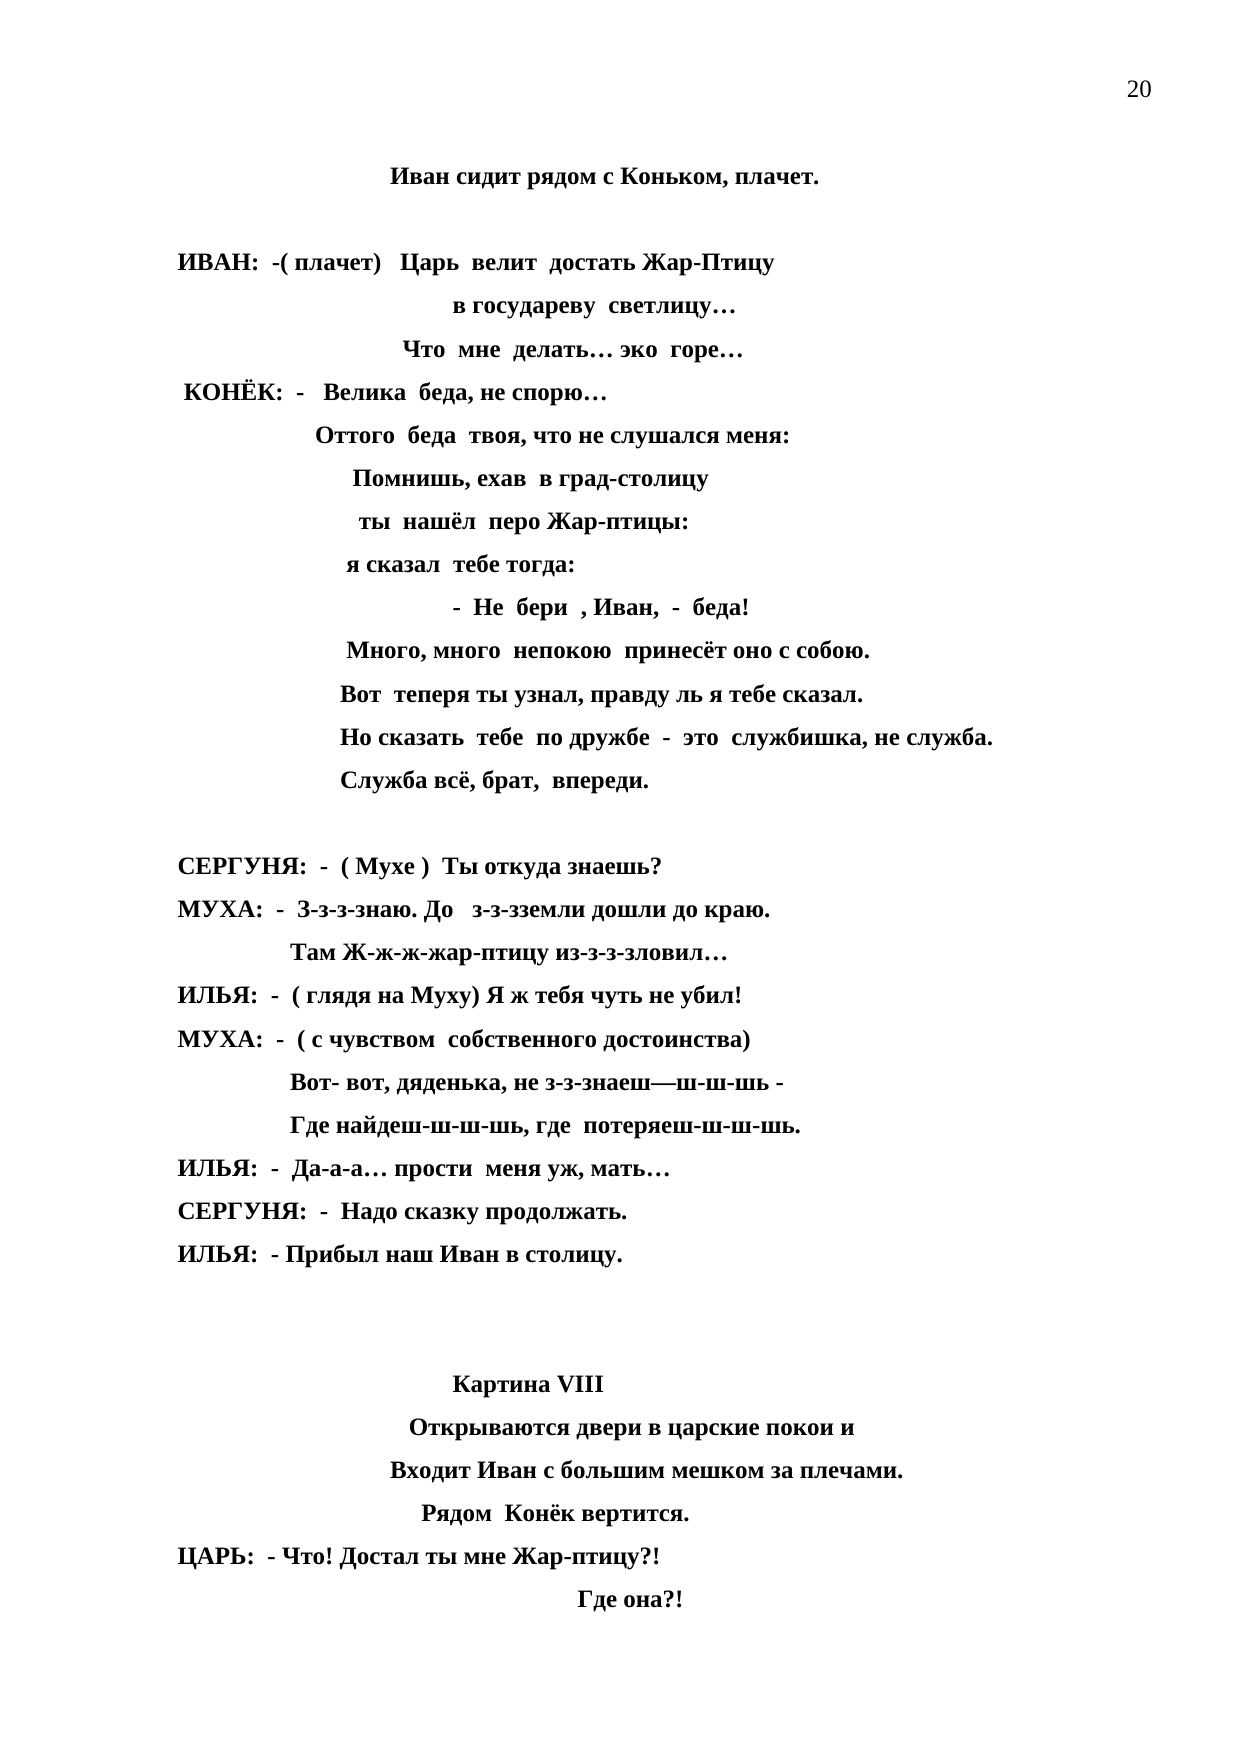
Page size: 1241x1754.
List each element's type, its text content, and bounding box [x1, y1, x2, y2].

text Там Ж-ж-ж-жар-птицу из-з-з-зловил… [177, 937, 1152, 966]
text Помнишь, ехав в град-столицу [177, 463, 1152, 492]
text Но сказать тебе по дружбе - это службишка, не служба. [177, 722, 1152, 751]
text ты нашёл перо Жар-птицы: [177, 506, 1152, 535]
text Много, много непокою принесёт оно с собою. [177, 636, 1152, 664]
text Оттого беда твоя, что не слушался меня: [177, 420, 1152, 449]
text Вот- вот, дяденька, не з-з-знаеш—ш-ш-шь - [177, 1067, 1152, 1096]
text Вот теперя ты узнал, правду ль я тебе сказал. [177, 679, 1152, 707]
text СЕРГУНЯ: - ( Мухе ) Ты откуда знаешь? [177, 851, 1152, 880]
text я сказал тебе тогда: [177, 549, 1152, 578]
text ИЛЬЯ: - ( глядя на Муху) Я ж тебя чуть не убил! [177, 981, 1152, 1009]
text ИВАН: -( плачет) Царь велит достать Жар-Птицу [177, 247, 1152, 276]
text в государеву светлицу… [177, 291, 1152, 319]
text ИЛЬЯ: - Да-а-а… прости меня уж, мать… [177, 1153, 1152, 1182]
text КОНЁК: - Велика беда, не спорю… [177, 377, 1152, 406]
text Иван сидит рядом с Коньком, плачет. [177, 161, 1152, 190]
text СЕРГУНЯ: - Надо сказку продолжать. [177, 1196, 1152, 1225]
text Картина VIII [177, 1369, 1152, 1397]
text Где найдеш-ш-ш-шь, где потеряеш-ш-ш-шь. [177, 1110, 1152, 1139]
text МУХА: - З-з-з-знаю. До з-з-зземли дошли до краю. [177, 894, 1152, 923]
text Что мне делать… эко горе… [177, 334, 1152, 362]
text ИЛЬЯ: - Прибыл наш Иван в столицу. [177, 1239, 1152, 1268]
text Рядом Конёк вертится. [177, 1498, 1152, 1527]
text Где она?! [177, 1584, 1152, 1613]
text Открываются двери в царские покои и [177, 1412, 1152, 1441]
text - Не бери , Иван, - беда! [177, 592, 1152, 621]
text МУХА: - ( с чувством собственного достоинства) [177, 1024, 1152, 1052]
text ЦАРЬ: - Что! Достал ты мне Жар-птицу?! [177, 1541, 1152, 1570]
text Входит Иван с большим мешком за плечами. [177, 1455, 1152, 1484]
text Служба всё, брат, впереди. [177, 765, 1152, 794]
